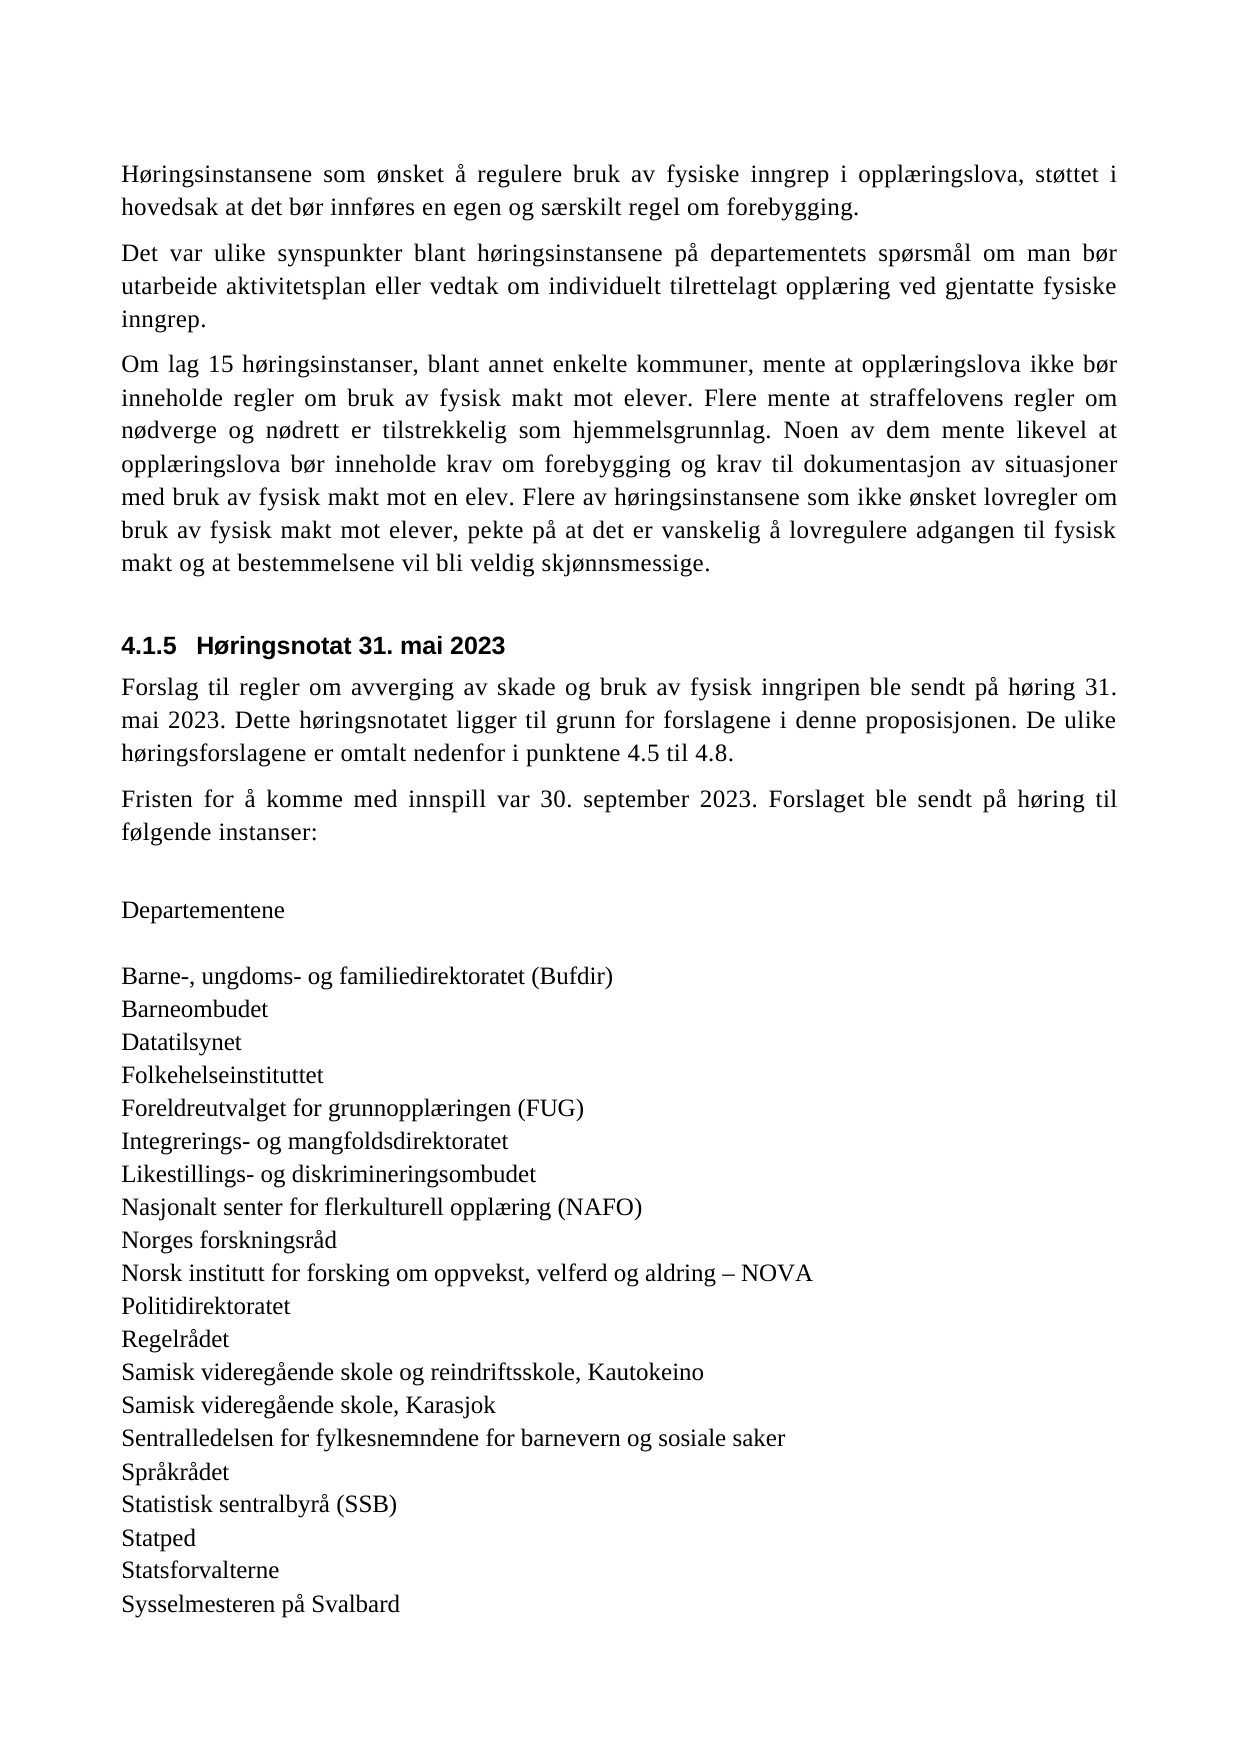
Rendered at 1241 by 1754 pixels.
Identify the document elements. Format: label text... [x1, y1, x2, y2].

text Fristen for å komme med innspill var 30. september 2023. Forslaget ble sendt på høring til følgende instanser: [121, 784, 1119, 845]
list Regelrådet [121, 1324, 1119, 1353]
list Foreldreutvalget for grunnopplæringen (FUG) [121, 1093, 1119, 1122]
text Om lag 15 høringsinstanser, blant annet enkelte kommuner, mente at opplæringslova ikke bør inneholde regler om bruk av fysisk makt mot elever. Flere mente at straffelovens regler om nødverge og nødrett er tilstrekkelig som hjemmelsgrunnlag. Noen av dem mente likevel at opplæringslova bør inneholde krav om forebygging og krav til dokumentasjon av situasjoner med bruk av fysisk makt mot en elev. Flere av høringsinstansene som ikke ønsket lovregler om bruk av fysisk makt mot elever, pekte på at det er vanskelig å lovregulere adgangen til fysisk makt og at bestemmelsene vil bli veldig skjønnsmessige. [121, 349, 1119, 576]
list Politidirektoratet [121, 1291, 1119, 1320]
list Sentralledelsen for fylkesnemndene for barnevern og sosiale saker [121, 1423, 1119, 1452]
subtitle Høringsnotat 31. mai 2023 [121, 631, 1119, 659]
list Nasjonalt senter for flerkulturell opplæring (NAFO) [121, 1192, 1119, 1221]
list Samisk videregående skole, Karasjok [121, 1391, 1119, 1419]
list Statsforvalterne [121, 1556, 1119, 1584]
list Norsk institutt for forsking om oppvekst, velferd og aldring – NOVA [121, 1258, 1119, 1287]
list Integrerings- og mangfoldsdirektoratet [121, 1126, 1119, 1155]
list Samisk videregående skole og reindriftsskole, Kautokeino [121, 1357, 1119, 1386]
text Høringsinstansene som ønsket å regulere bruk av fysiske inngrep i opplæringslova, støttet i hovedsak at det bør innføres en egen og særskilt regel om forebygging. [121, 159, 1119, 221]
text Forslag til regler om avverging av skade og bruk av fysisk inngripen ble sendt på høring 31. mai 2023. Dette høringsnotatet ligger til grunn for forslagene i denne proposisjonen. De ulike høringsforslagene er omtalt nedenfor i punktene 4.5 til 4.8. [121, 672, 1119, 767]
list Språkrådet [121, 1457, 1119, 1485]
list Sysselmesteren på Svalbard [121, 1589, 1119, 1617]
list Likestillings- og diskrimineringsombudet [121, 1159, 1119, 1188]
list Barneombudet [121, 994, 1119, 1023]
list Barne-, ungdoms- og familiedirektoratet (Bufdir) [121, 961, 1119, 990]
text Det var ulike synspunkter blant høringsinstansene på departementets spørsmål om man bør utarbeide aktivitetsplan eller vedtak om individuelt tilrettelagt opplæring ved gjentatte fysiske inngrep. [121, 238, 1119, 333]
list Statped [121, 1523, 1119, 1551]
list Datatilsynet [121, 1027, 1119, 1056]
list Departementene [121, 895, 1119, 924]
list Statistisk sentralbyrå (SSB) [121, 1489, 1119, 1518]
list Norges forskningsråd [121, 1225, 1119, 1254]
list Folkehelseinstituttet [121, 1060, 1119, 1089]
